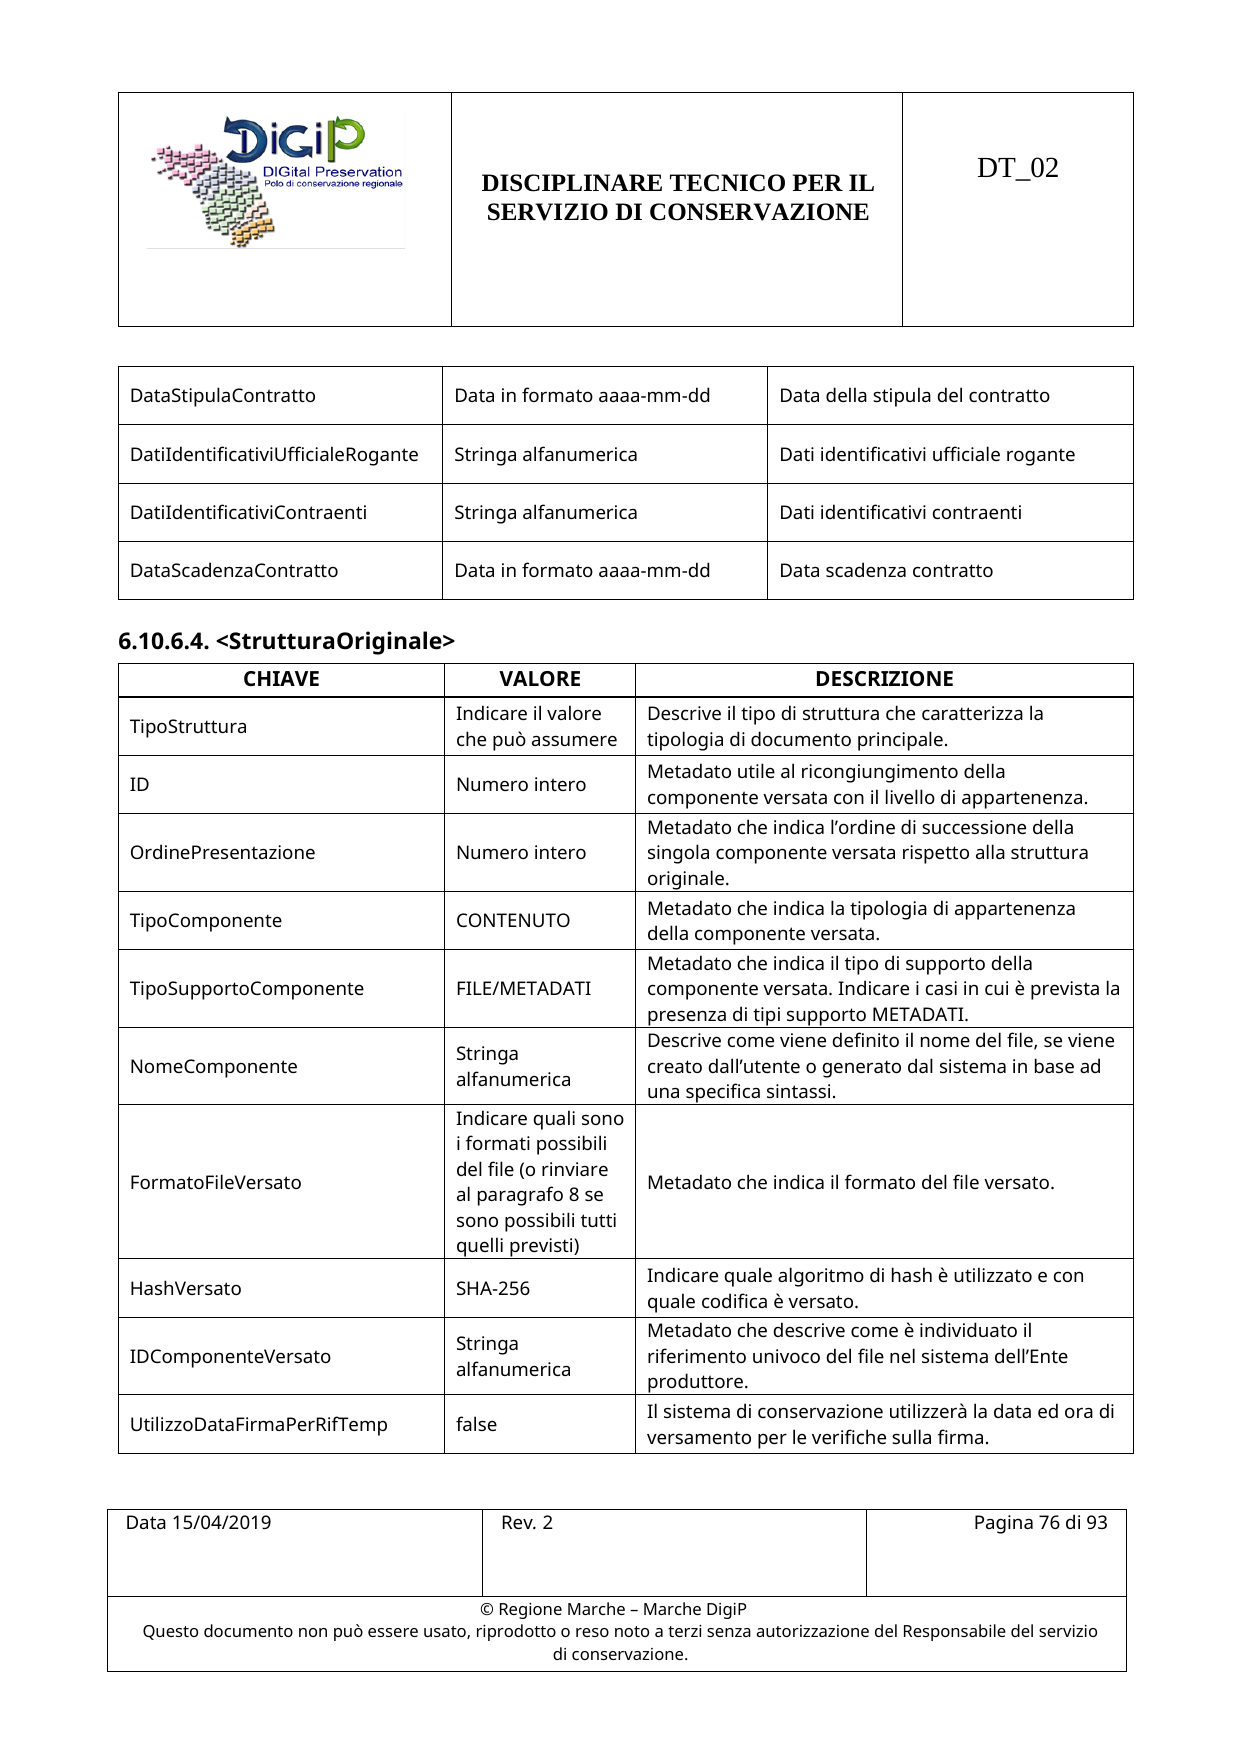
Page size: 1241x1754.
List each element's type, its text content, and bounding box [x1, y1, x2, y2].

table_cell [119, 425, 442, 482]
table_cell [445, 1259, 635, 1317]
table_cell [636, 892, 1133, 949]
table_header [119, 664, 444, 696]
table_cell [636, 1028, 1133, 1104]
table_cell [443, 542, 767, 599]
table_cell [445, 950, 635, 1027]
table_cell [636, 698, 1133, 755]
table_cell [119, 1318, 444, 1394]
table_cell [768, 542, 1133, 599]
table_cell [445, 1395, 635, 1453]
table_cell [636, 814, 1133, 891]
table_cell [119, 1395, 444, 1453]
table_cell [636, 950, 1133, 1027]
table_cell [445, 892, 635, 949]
picture [146, 112, 406, 249]
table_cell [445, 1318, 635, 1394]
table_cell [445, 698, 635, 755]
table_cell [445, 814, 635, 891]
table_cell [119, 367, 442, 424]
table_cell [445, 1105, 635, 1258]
subtitle 6.10.6.4. <StrutturaOriginale> [118, 625, 1122, 656]
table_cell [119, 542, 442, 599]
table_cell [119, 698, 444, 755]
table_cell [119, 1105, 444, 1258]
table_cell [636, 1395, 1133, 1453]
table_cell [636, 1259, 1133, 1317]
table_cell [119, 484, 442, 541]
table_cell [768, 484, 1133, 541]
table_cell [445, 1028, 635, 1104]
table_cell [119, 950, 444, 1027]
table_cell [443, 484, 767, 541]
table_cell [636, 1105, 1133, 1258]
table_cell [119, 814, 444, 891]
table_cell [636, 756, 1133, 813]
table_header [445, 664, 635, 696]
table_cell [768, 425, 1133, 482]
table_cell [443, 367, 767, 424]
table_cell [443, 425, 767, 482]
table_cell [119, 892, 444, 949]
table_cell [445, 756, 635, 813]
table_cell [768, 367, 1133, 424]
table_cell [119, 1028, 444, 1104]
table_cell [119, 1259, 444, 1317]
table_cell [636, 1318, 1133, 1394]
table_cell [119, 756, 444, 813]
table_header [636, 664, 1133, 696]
